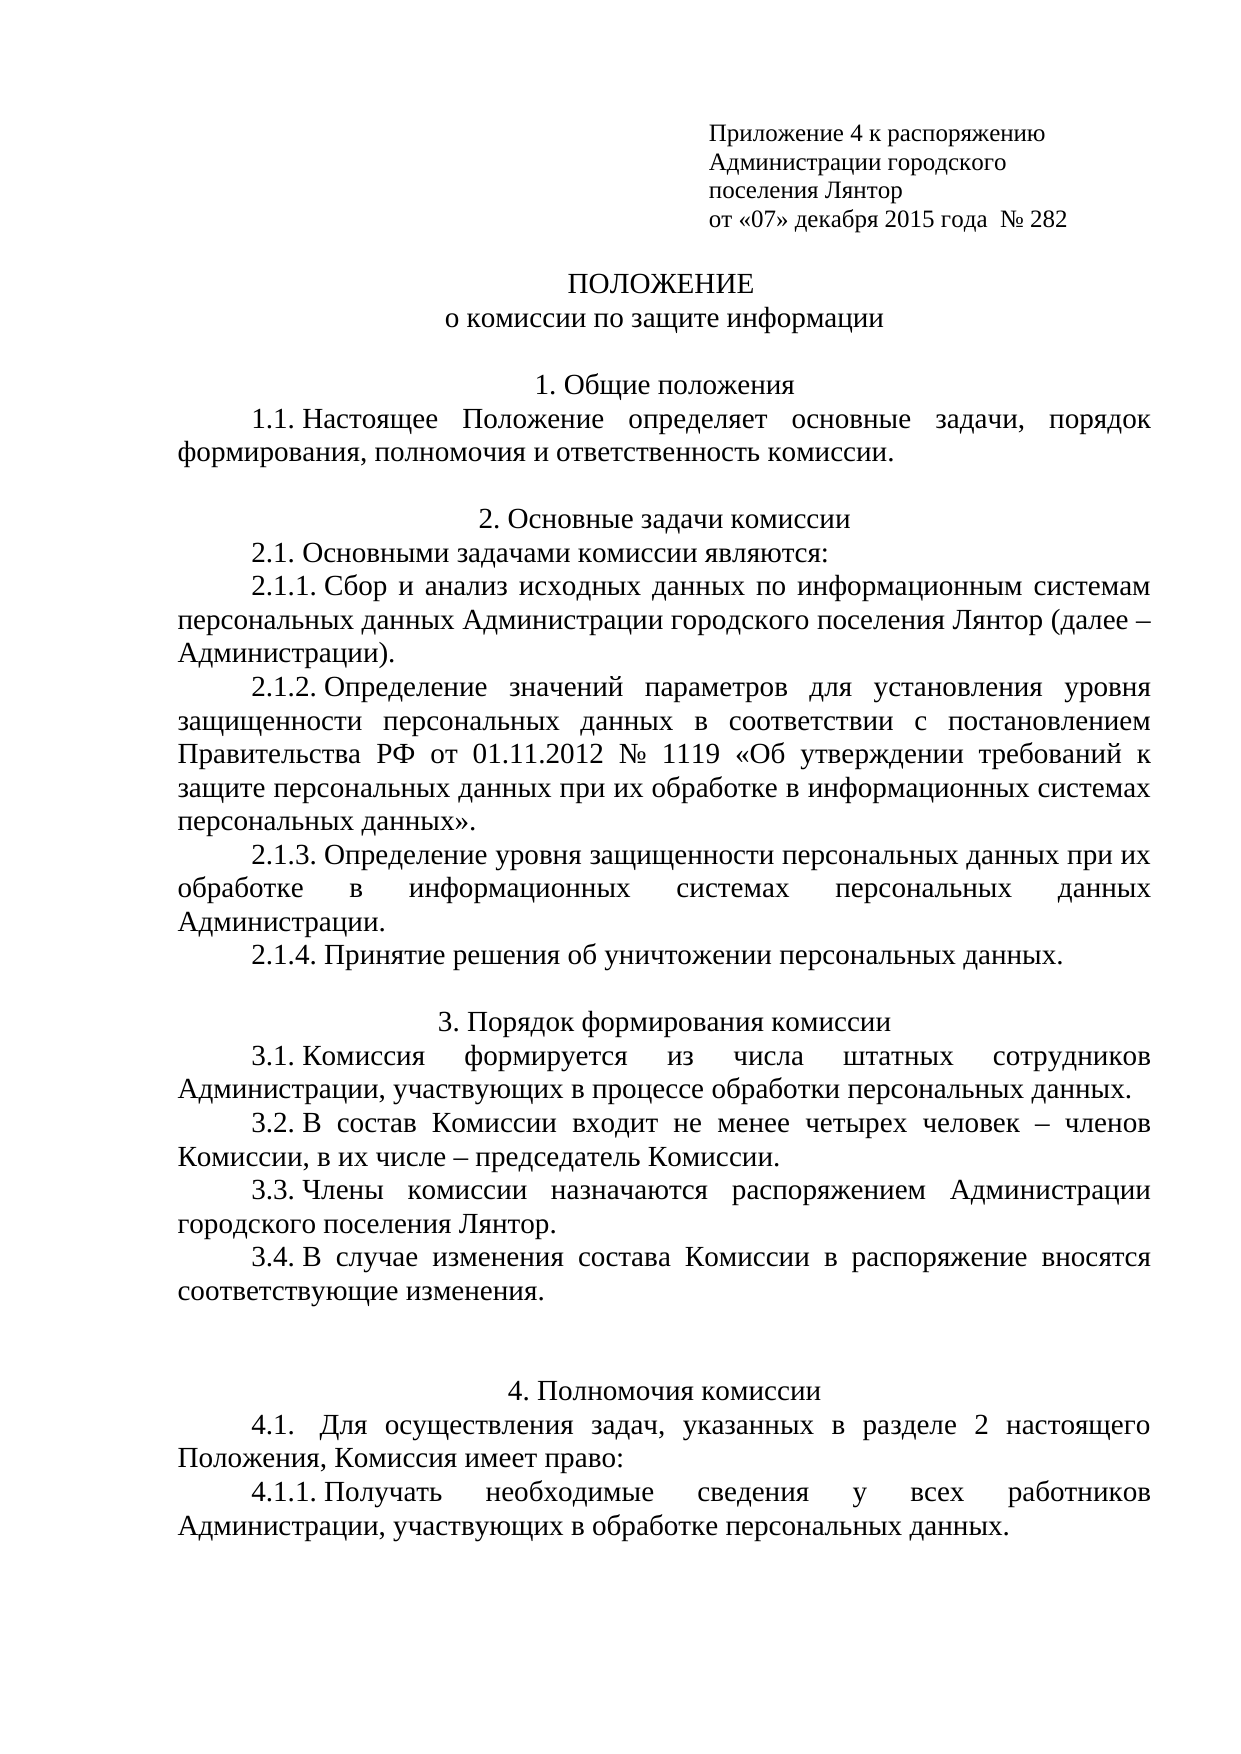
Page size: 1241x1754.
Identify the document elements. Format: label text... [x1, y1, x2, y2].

list Основными задачами комиссии являются: [177, 535, 1152, 568]
text поселения Лянтор [709, 176, 1152, 204]
list В состав Комиссии входит не менее четырех человек – членов Комиссии, в их числе – председатель Комиссии. [177, 1105, 1152, 1172]
list Настоящее Положение определяет основные задачи, порядок формирования, полномочия и ответственность комиссии. [177, 401, 1152, 468]
list Принятие решения об уничтожении персональных данных. [177, 937, 1152, 971]
list Комиссия формируется из числа штатных сотрудников Администрации, участвующих в процессе обработки персональных данных. [177, 1038, 1152, 1105]
list Получать необходимые сведения у всех работников Администрации, участвующих в обработке персональных данных. [177, 1474, 1152, 1541]
list Сбор и анализ исходных данных по информационным системам персональных данных Администрации городского поселения Лянтор (далее – Администрации). [177, 568, 1152, 669]
list Определение уровня защищенности персональных данных при их обработке в информационных системах персональных данных Администрации. [177, 837, 1152, 937]
list Основные задачи комиссии [177, 501, 1152, 535]
list Для осуществления задач, указанных в разделе 2 настоящего Положения, Комиссия имеет право: [177, 1407, 1152, 1474]
list Определение значений параметров для установления уровня защищенности персональных данных в соответствии с постановлением Правительства РФ от 01.11.2012 № 1119 «Об утверждении требований к защите персональных данных при их обработке в информационных системах персональных данных». [177, 669, 1152, 837]
text ПОЛОЖЕНИЕ о комиссии по защите информации [177, 267, 1152, 334]
list Порядок формирования комиссии [177, 1004, 1152, 1038]
list Общие положения [177, 367, 1152, 401]
list Члены комиссии назначаются распоряжением Администрации городского поселения Лянтор. [177, 1172, 1152, 1239]
list В случае изменения состава Комиссии в распоряжение вносятся соответствующие изменения. [177, 1239, 1152, 1306]
text Приложение 4 к распоряжению Администрации городского [709, 118, 1152, 176]
list Полномочия комиссии [177, 1373, 1152, 1407]
text от «07» декабря 2015 года № 282 [709, 204, 1152, 233]
